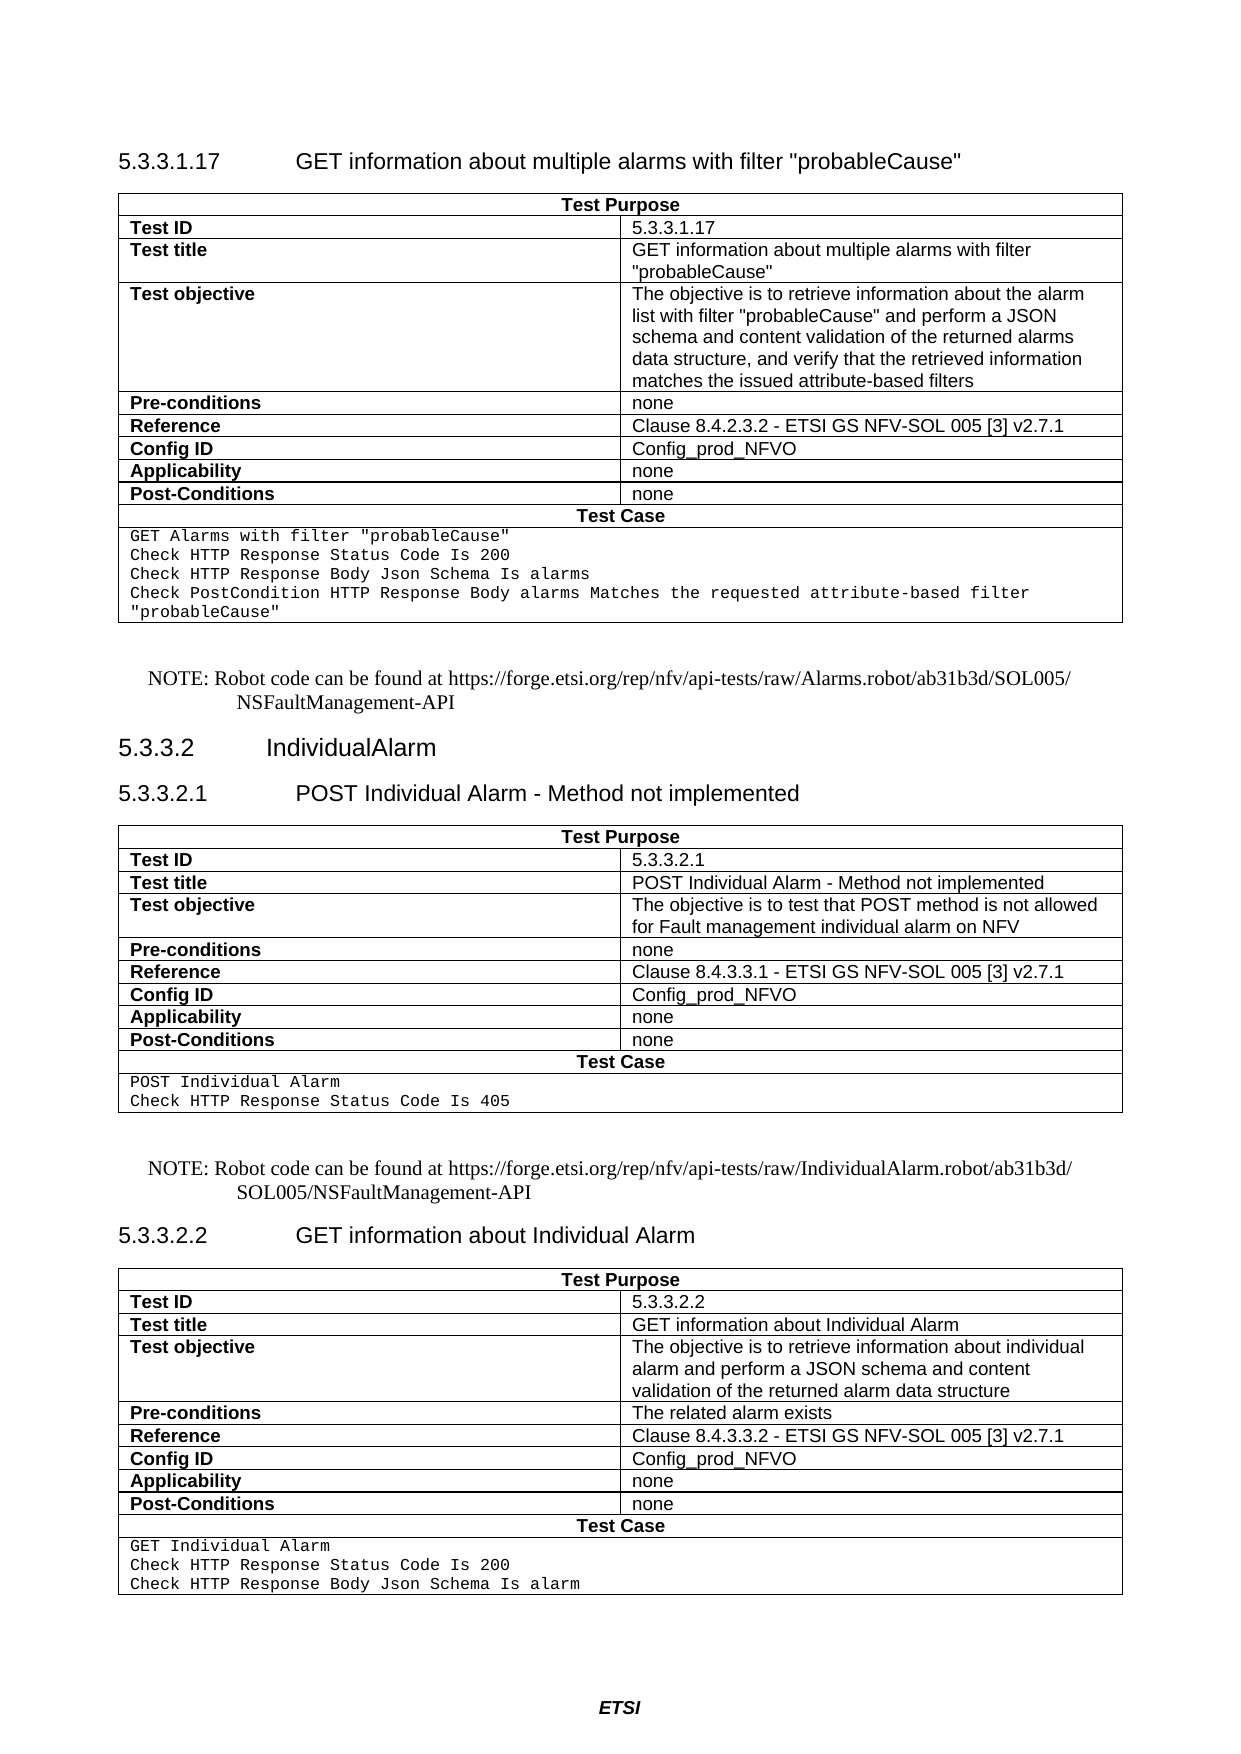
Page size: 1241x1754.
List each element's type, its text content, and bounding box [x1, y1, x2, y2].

subtitle 5.3.3.2.2 GET information about Individual Alarm [118, 1222, 1122, 1249]
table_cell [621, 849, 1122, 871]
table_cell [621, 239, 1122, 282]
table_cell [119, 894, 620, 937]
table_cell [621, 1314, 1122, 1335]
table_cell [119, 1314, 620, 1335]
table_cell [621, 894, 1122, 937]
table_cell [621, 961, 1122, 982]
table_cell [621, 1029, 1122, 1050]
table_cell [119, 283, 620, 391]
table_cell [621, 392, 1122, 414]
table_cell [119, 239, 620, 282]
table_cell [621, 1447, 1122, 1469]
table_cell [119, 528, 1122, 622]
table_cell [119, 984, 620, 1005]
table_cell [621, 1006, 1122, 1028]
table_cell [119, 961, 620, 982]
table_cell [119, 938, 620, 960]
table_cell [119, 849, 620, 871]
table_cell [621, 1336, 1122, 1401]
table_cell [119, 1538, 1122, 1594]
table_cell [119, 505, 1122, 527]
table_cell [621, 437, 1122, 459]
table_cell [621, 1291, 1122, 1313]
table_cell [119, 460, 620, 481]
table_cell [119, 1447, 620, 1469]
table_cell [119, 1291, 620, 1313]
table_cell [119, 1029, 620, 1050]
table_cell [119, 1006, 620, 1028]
text NOTE: Robot code can be found at https://forge.etsi.org/rep/nfv/api-tests/raw/IndividualAlarm.robot/ab31b3d/SOL005/NSFaultManagement-API [148, 1156, 1122, 1204]
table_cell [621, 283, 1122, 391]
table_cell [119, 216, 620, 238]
subtitle 5.3.3.2.1 POST Individual Alarm - Method not implemented [118, 780, 1122, 807]
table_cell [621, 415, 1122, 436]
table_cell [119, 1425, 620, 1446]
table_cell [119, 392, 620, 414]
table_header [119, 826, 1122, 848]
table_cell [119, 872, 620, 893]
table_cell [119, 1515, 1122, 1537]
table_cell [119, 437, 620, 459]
subtitle 5.3.3.2 IndividualAlarm [118, 733, 1122, 761]
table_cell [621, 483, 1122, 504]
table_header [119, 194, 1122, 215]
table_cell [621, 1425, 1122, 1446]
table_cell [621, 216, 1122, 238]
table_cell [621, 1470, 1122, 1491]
text NOTE: Robot code can be found at https://forge.etsi.org/rep/nfv/api-tests/raw/Alarms.robot/ab31b3d/SOL005/NSFaultManagement-API [148, 666, 1122, 714]
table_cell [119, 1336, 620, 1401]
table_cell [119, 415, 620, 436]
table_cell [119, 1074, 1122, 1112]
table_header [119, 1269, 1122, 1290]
subtitle 5.3.3.1.17 GET information about multiple alarms with filter "probableCause" [118, 148, 1122, 174]
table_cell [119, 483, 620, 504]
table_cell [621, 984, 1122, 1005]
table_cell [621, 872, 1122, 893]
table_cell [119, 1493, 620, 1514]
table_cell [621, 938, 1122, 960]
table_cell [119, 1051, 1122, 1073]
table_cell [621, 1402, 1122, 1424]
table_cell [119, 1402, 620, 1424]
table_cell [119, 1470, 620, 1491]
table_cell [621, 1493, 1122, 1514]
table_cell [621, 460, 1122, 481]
